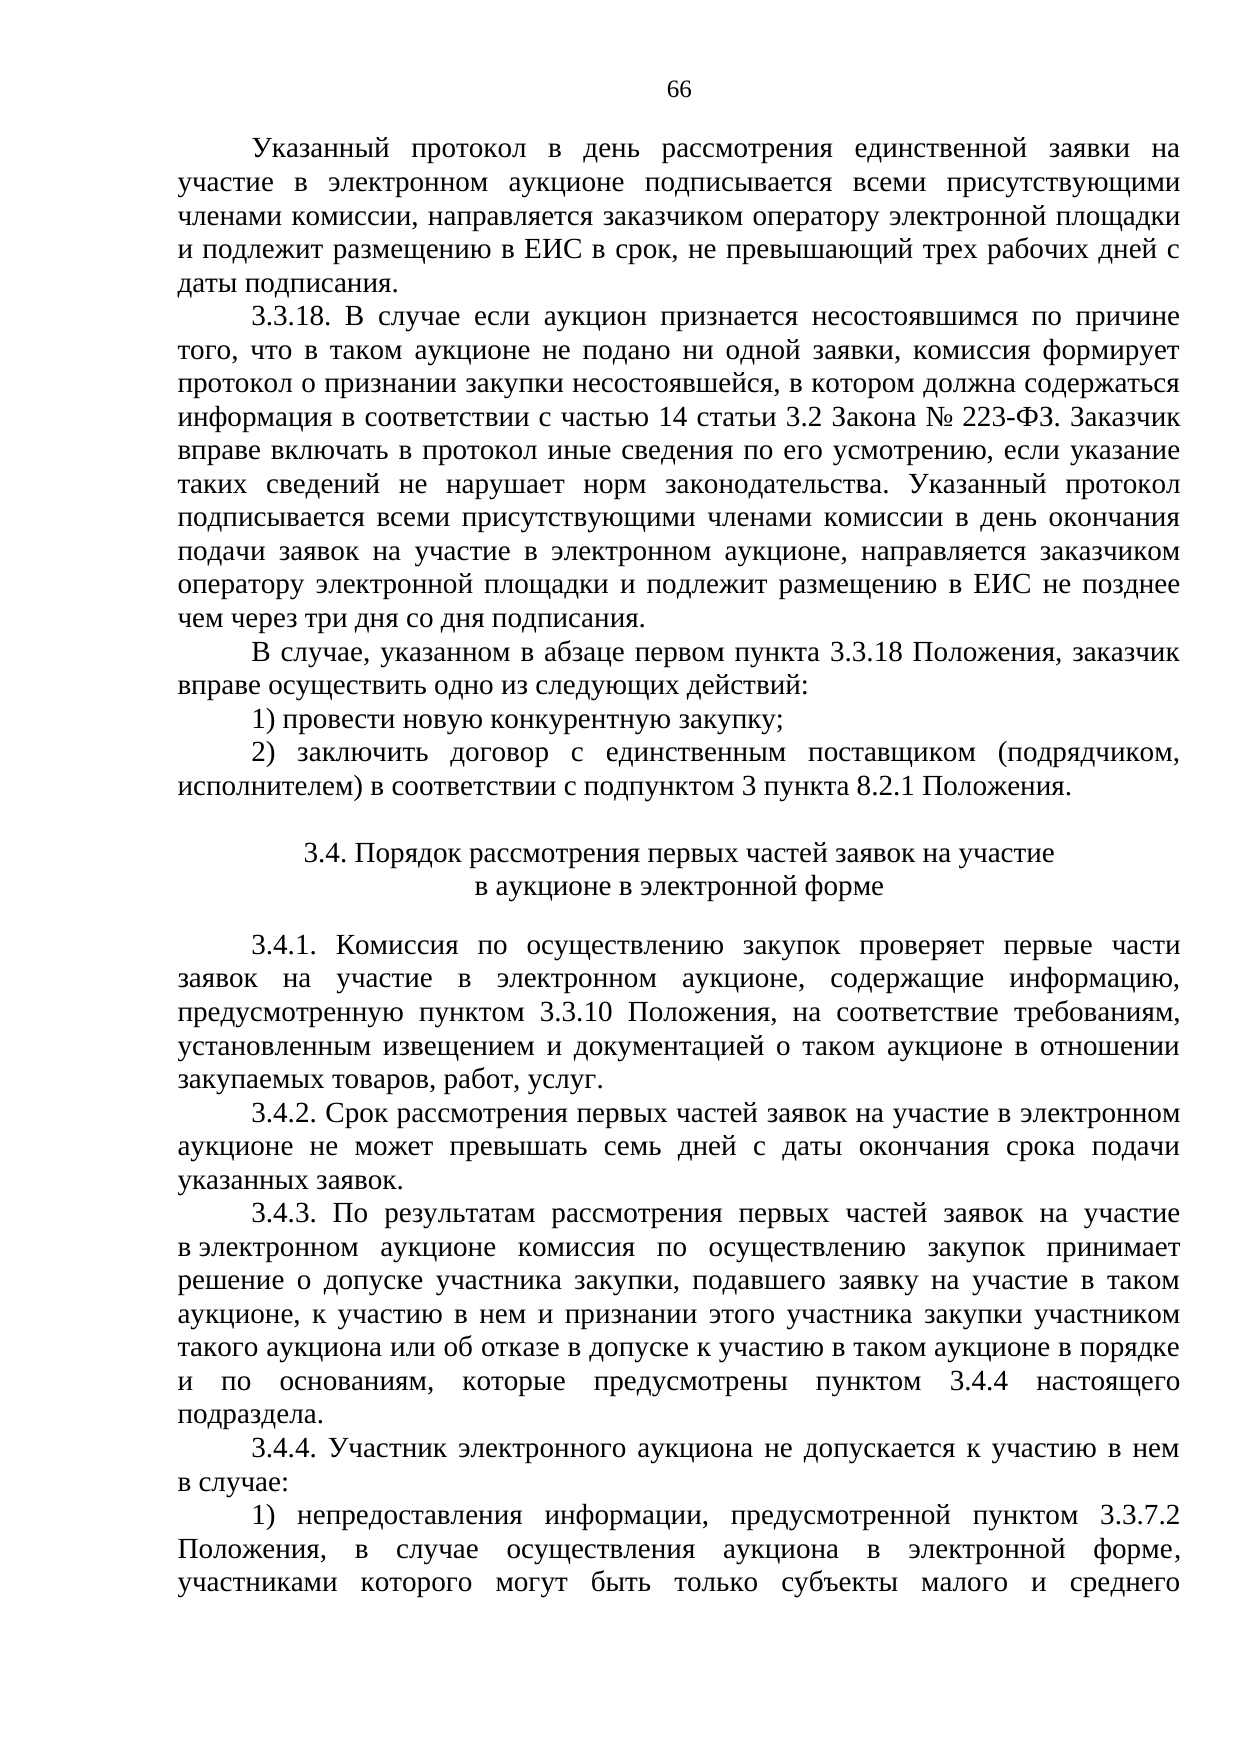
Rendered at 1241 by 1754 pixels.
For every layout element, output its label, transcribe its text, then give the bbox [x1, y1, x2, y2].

text Указанный протокол в день рассмотрения единственной заявки на участие в электронном аукционе подписывается всеми присутствующими членами комиссии, направляется заказчиком оператору электронной площадки и подлежит размещению в ЕИС в срок, не превышающий трех рабочих дней с даты подписания. [177, 131, 1181, 298]
text 2) заключить договор с единственным поставщиком (подрядчиком, исполнителем) в соответствии с подпунктом 3 пункта 8.2.1 Положения. [177, 734, 1181, 801]
text 3.3.18. В случае если аукцион признается несостоявшимся по причине того, что в таком аукционе не подано ни одной заявки, комиссия формирует протокол о признании закупки несостоявшейся, в котором должна содержаться информация в соответствии с частью 14 статьи 3.2 Закона № 223-ФЗ. Заказчик вправе включать в протокол иные сведения по его усмотрению, если указание таких сведений не нарушает норм законодательства. Указанный протокол подписывается всеми присутствующими членами комиссии в день окончания подачи заявок на участие в электронном аукционе, направляется заказчиком оператору электронной площадки и подлежит размещению в ЕИС не позднее чем через три дня со дня подписания. [177, 298, 1181, 634]
text 3.4.4. Участник электронного аукциона не допускается к участию в нем в случае: [177, 1430, 1181, 1497]
subtitle в аукционе в электронной форме [177, 868, 1181, 902]
text 3.4.2. Срок рассмотрения первых частей заявок на участие в электронном аукционе не может превышать семь дней с даты окончания срока подачи указанных заявок. [177, 1095, 1181, 1195]
subtitle 3.4. Порядок рассмотрения первых частей заявок на участие [177, 835, 1181, 868]
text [177, 1497, 1181, 1598]
text 3.4.3. По результатам рассмотрения первых частей заявок на участие в электронном аукционе комиссия по осуществлению закупок принимает решение о допуске участника закупки, подавшего заявку на участие в таком аукционе, к участию в нем и признании этого участника закупки участником такого аукциона или об отказе в допуске к участию в таком аукционе в порядке и по основаниям, которые предусмотрены пунктом 3.4.4 настоящего подраздела. [177, 1195, 1181, 1430]
text 1) провести новую конкурентную закупку; [177, 701, 1181, 734]
text В случае, указанном в абзаце первом пункта 3.3.18 Положения, заказчик вправе осуществить одно из следующих действий: [177, 634, 1181, 701]
text 3.4.1. Комиссия по осуществлению закупок проверяет первые части заявок на участие в электронном аукционе, содержащие информацию, предусмотренную пунктом 3.3.10 Положения, на соответствие требованиям, установленным извещением и документацией о таком аукционе в отношении закупаемых товаров, работ, услуг. [177, 927, 1181, 1095]
